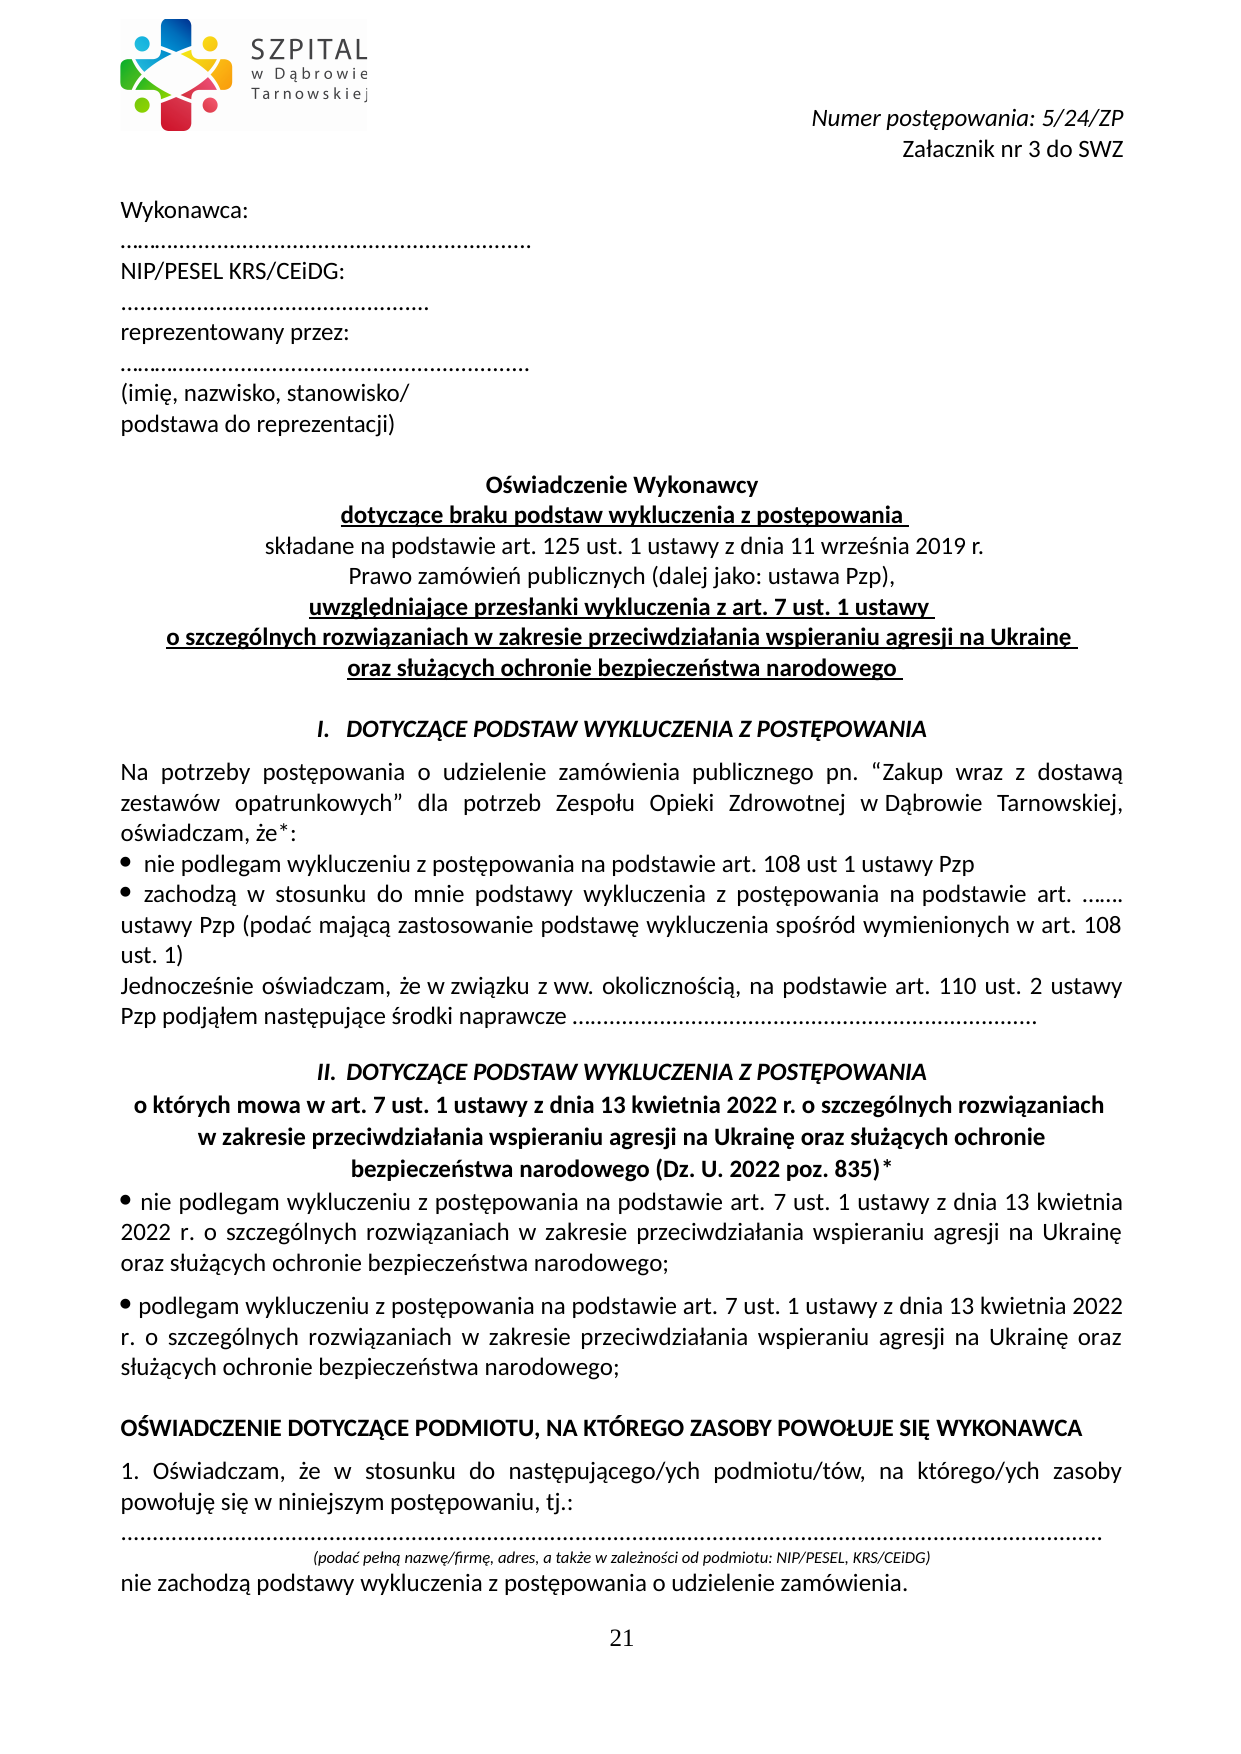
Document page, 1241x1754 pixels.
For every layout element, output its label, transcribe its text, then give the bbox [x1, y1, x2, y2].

text Jednocześnie oświadczam, że w związku z ww. okolicznością, na podstawie art. 110 ust. 2 ustawy Pzp podjąłem następujące środki naprawcze …....................................................................... [120, 970, 1123, 1031]
text (podać pełną nazwę/firmę, adres, a także w zależności od podmiotu: NIP/PESEL, KRS/CEiDG) [120, 1547, 1123, 1567]
text 1. Oświadczam, że w stosunku do następującego/ych podmiotu/tów, na którego/ych zasoby powołuję się w niniejszym postępowaniu, tj.: [120, 1455, 1123, 1516]
text (imię, nazwisko, stanowisko/ [120, 377, 1123, 408]
text ......................................................................................…................................................................... [120, 1516, 1123, 1547]
text Wykonawca: [120, 194, 1123, 224]
text Na potrzeby postępowania o udzielenie zamówienia publicznego pn. “Zakup wraz z dostawą zestawów opatrunkowych” dla potrzeb Zespołu Opieki Zdrowotnej w Dąbrowie Tarnowskiej, oświadczam, że*: [120, 756, 1123, 848]
text ................................................. [120, 286, 1123, 316]
text składane na podstawie art. 125 ust. 1 ustawy z dnia 11 września 2019 r. [120, 530, 1123, 560]
text uwzględniające przesłanki wykluczenia z art. 7 ust. 1 ustawy o szczególnych rozwiązaniach w zakresie przeciwdziałania wspieraniu agresji na Ukrainę oraz służących ochronie bezpieczeństwa narodowego [120, 591, 1123, 682]
text …………...................................................... [120, 347, 1123, 377]
text NIP/PESEL KRS/CEiDG: [120, 255, 1123, 286]
text ………......................................................... [120, 224, 1123, 255]
text podlegam wykluczeniu z postępowania na podstawie art. 7 ust. 1 ustawy z dnia 13 kwietnia 2022 r. o szczególnych rozwiązaniach w zakresie przeciwdziałania wspieraniu agresji na Ukrainę oraz służących ochronie bezpieczeństwa narodowego; [120, 1290, 1124, 1382]
text nie zachodzą podstawy wykluczenia z postępowania o udzielenie zamówienia. [120, 1567, 1123, 1598]
text dotyczące braku podstaw wykluczenia z postępowania [120, 499, 1123, 530]
text podstawa do reprezentacji) [120, 408, 1123, 438]
text Prawo zamówień publicznych (dalej jako: ustawa Pzp), [120, 560, 1123, 591]
text nie podlegam wykluczeniu z postępowania na podstawie art. 7 ust. 1 ustawy z dnia 13 kwietnia 2022 r. o szczególnych rozwiązaniach w zakresie przeciwdziałania wspieraniu agresji na Ukrainę oraz służących ochronie bezpieczeństwa narodowego; [120, 1186, 1124, 1277]
text reprezentowany przez: [120, 316, 1123, 347]
text nie podlegam wykluczeniu z postępowania na podstawie art. 108 ust 1 ustawy Pzp [120, 848, 1123, 878]
text Załacznik nr 3 do SWZ [120, 133, 1123, 163]
picture [120, 19, 368, 131]
list DOTYCZĄCE PODSTAW WYKLUCZENIA Z POSTĘPOWANIA [120, 713, 1123, 743]
text Oświadczenie Wykonawcy [120, 469, 1123, 499]
text zachodzą w stosunku do mnie podstawy wykluczenia z postępowania na podstawie art. ……. ustawy Pzp (podać mającą zastosowanie podstawę wykluczenia spośród wymienionych w art. 108 ust. 1) [120, 878, 1123, 970]
list DOTYCZĄCE PODSTAW WYKLUCZENIA Z POSTĘPOWANIA o których mowa w art. 7 ust. 1 ustawy z dnia 13 kwietnia 2022 r. o szczególnych rozwiązaniach w zakresie przeciwdziałania wspieraniu agresji na Ukrainę oraz służących ochronie bezpieczeństwa narodowego (Dz. U. 2022 poz. 835)* [120, 1056, 1123, 1184]
text OŚWIADCZENIE DOTYCZĄCE PODMIOTU, NA KTÓREGO ZASOBY POWOŁUJE SIĘ WYKONAWCA [120, 1412, 1123, 1443]
